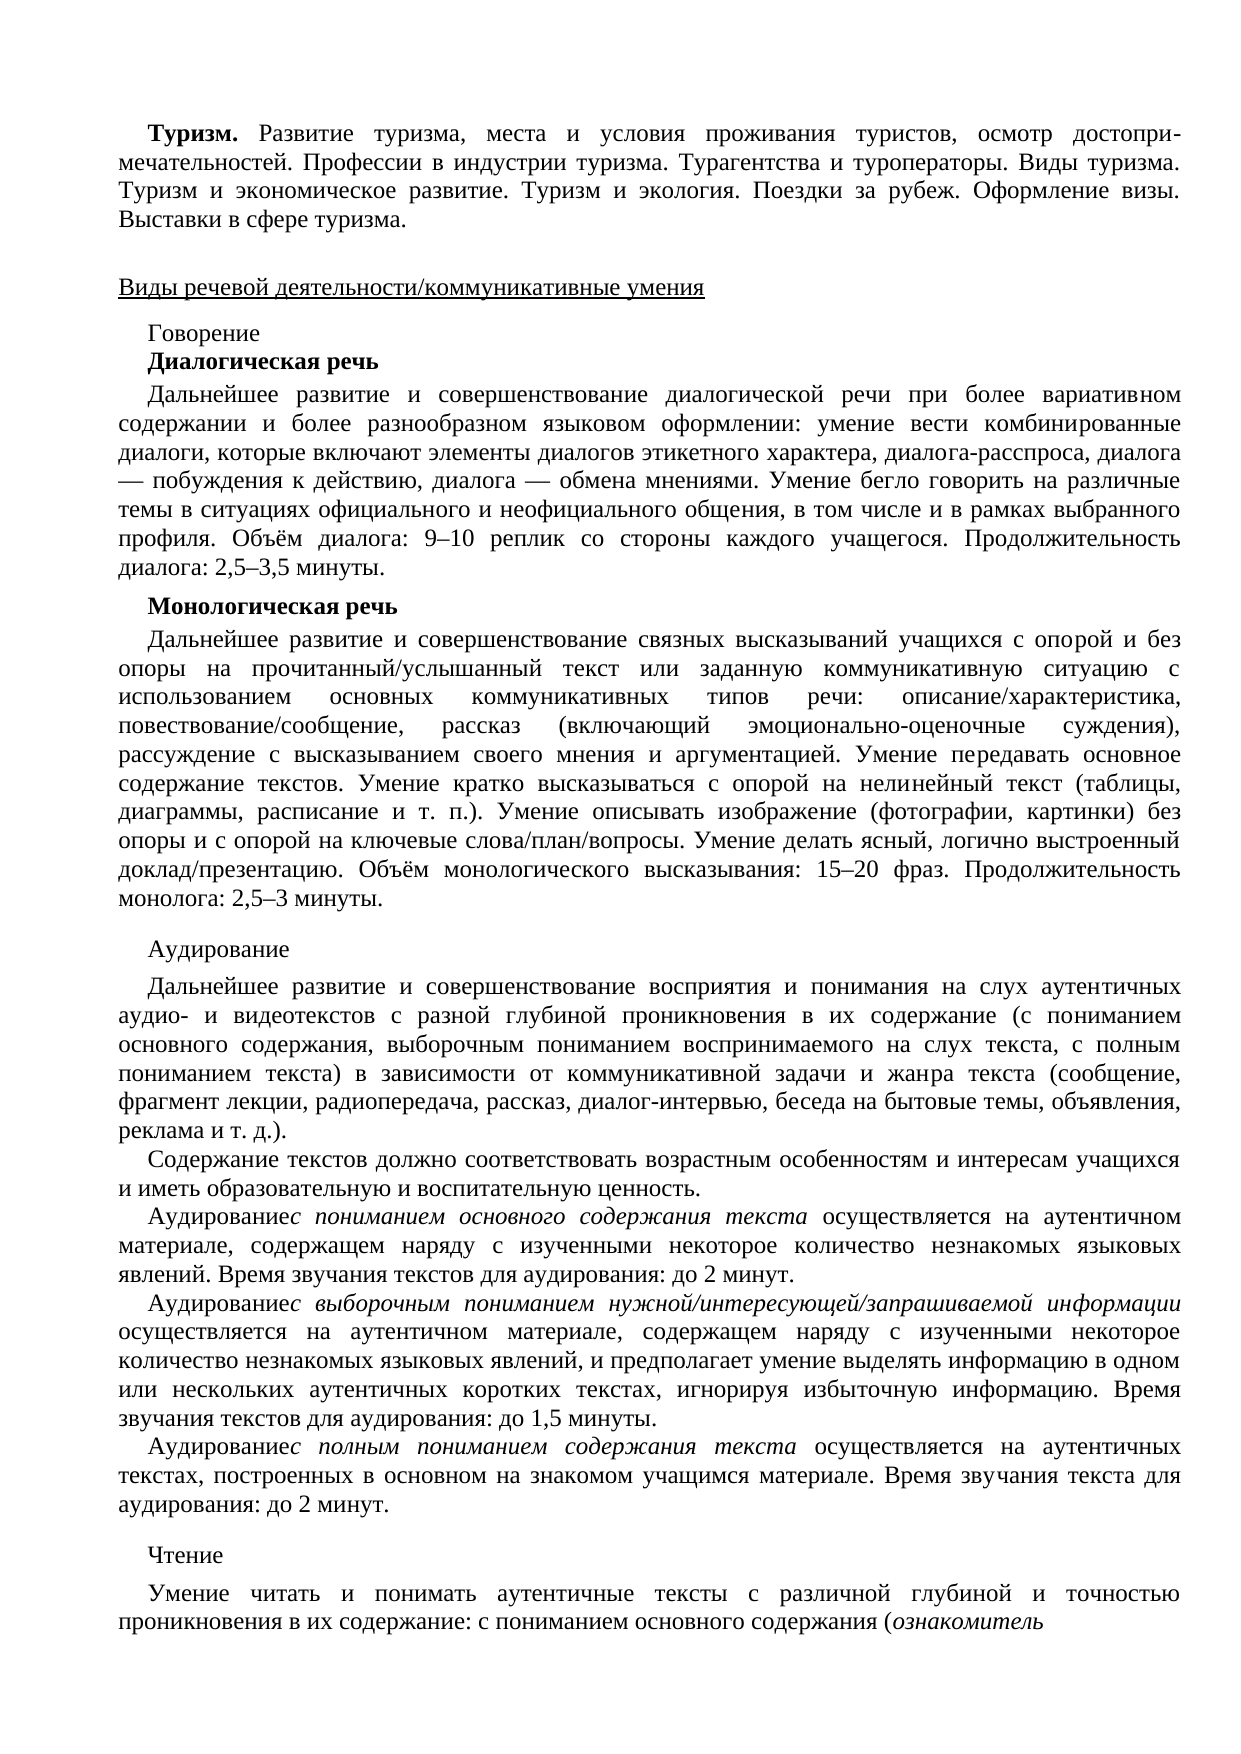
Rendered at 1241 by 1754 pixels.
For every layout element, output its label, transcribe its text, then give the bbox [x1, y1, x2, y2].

text Аудированиес выборочным пониманием нужной/интересующей/запрашиваемой информации осуществляется на аутентичном материале, содержащем наряду с изученными некоторое количество незнакомых языковых явлений, и предполагает умение выделять информацию в одном или нескольких аутентичных коротких текстах, игнорируя избыточную информацию. Время звучания текстов для аудирования: до 1,5 минуты. [118, 1288, 1181, 1431]
text Аудирование [147, 934, 1181, 963]
text Чтение [147, 1541, 1181, 1569]
text Монологическая речь [147, 591, 1181, 620]
text Дальнейшее развитие и совершенствование диалогической речи при более вариативном содержании и более разнообразном языковом оформлении: умение вести комбинированные диалоги, которые включают элементы диалогов этикетного характера, диалога-расспроса, диалога — побуждения к действию, диалога — обмена мнениями. Умение бегло говорить на различные темы в ситуациях официального и неофициального общения, в том числе и в рамках выбранного профиля. Объём диалога: 9–10 реплик со стороны каждого учащегося. Продолжительность диалога: 2,5–3,5 минуты. [118, 379, 1181, 581]
text Содержание текстов должно соответствовать возрастным особенностям и интересам учащихся и иметь образовательную и воспитательную ценность. [118, 1144, 1181, 1201]
text Говорение [147, 318, 1181, 346]
text Умение читать и понимать аутентичные тексты с различной глубиной и точностью проникновения в их содержание: с пониманием основного содержания (ознакомитель [118, 1578, 1181, 1635]
text Виды речевой деятельности/коммуникативные умения [118, 268, 1181, 301]
text Аудированиес полным пониманием содержания текста осуществляется на аутентичных текстах, построенных в основном на знакомом учащимся материале. Время звучания текста для аудирования: до 2 минут. [118, 1431, 1181, 1518]
text Туризм. Развитие туризма, места и условия проживания туристов, осмотр достопримечательностей. Профессии в индустрии туризма. Турагентства и туроператоры. Виды туризма. Туризм и экономическое развитие. Туризм и экология. Поездки за рубеж. Оформление визы. Выставки в сфере туризма. [118, 118, 1181, 233]
text Дальнейшее развитие и совершенствование восприятия и понимания на слух аутентичных аудио- и видеотекстов с разной глубиной проникновения в их содержание (с пониманием основного содержания, выборочным пониманием воспринимаемого на слух текста, с полным пониманием текста) в зависимости от коммуникативной задачи и жанра текста (сообщение, фрагмент лекции, радиопередача, рассказ, диалог-интервью, беседа на бытовые темы, объявления, реклама и т. д.). [118, 971, 1181, 1144]
text Диалогическая речь [147, 346, 1181, 375]
text Дальнейшее развитие и совершенствование связных высказываний учащихся с опорой и без опоры на прочитанный/услышанный текст или заданную коммуникативную ситуацию с использованием основных коммуникативных типов речи: описание/характеристика, повествование/сообщение, рассказ (включающий эмоционально-оценочные суждения), рассуждение с высказыванием своего мнения и аргументацией. Умение передавать основное содержание текстов. Умение кратко высказываться с опорой на нелинейный текст (таблицы, диаграммы, расписание и т. п.). Умение описывать изображение (фотографии, картинки) без опоры и с опорой на ключевые слова/план/вопросы. Умение делать ясный, логично выстроенный доклад/презентацию. Объём монологического высказывания: 15–20 фраз. Продолжительность монолога: 2,5–3 минуты. [118, 624, 1181, 911]
text Аудированиес пониманием основного содержания текста осуществляется на аутентичном материале, содержащем наряду с изученными некоторое количество незнакомых языковых явлений. Время звучания текстов для аудирования: до 2 минут. [118, 1201, 1181, 1288]
